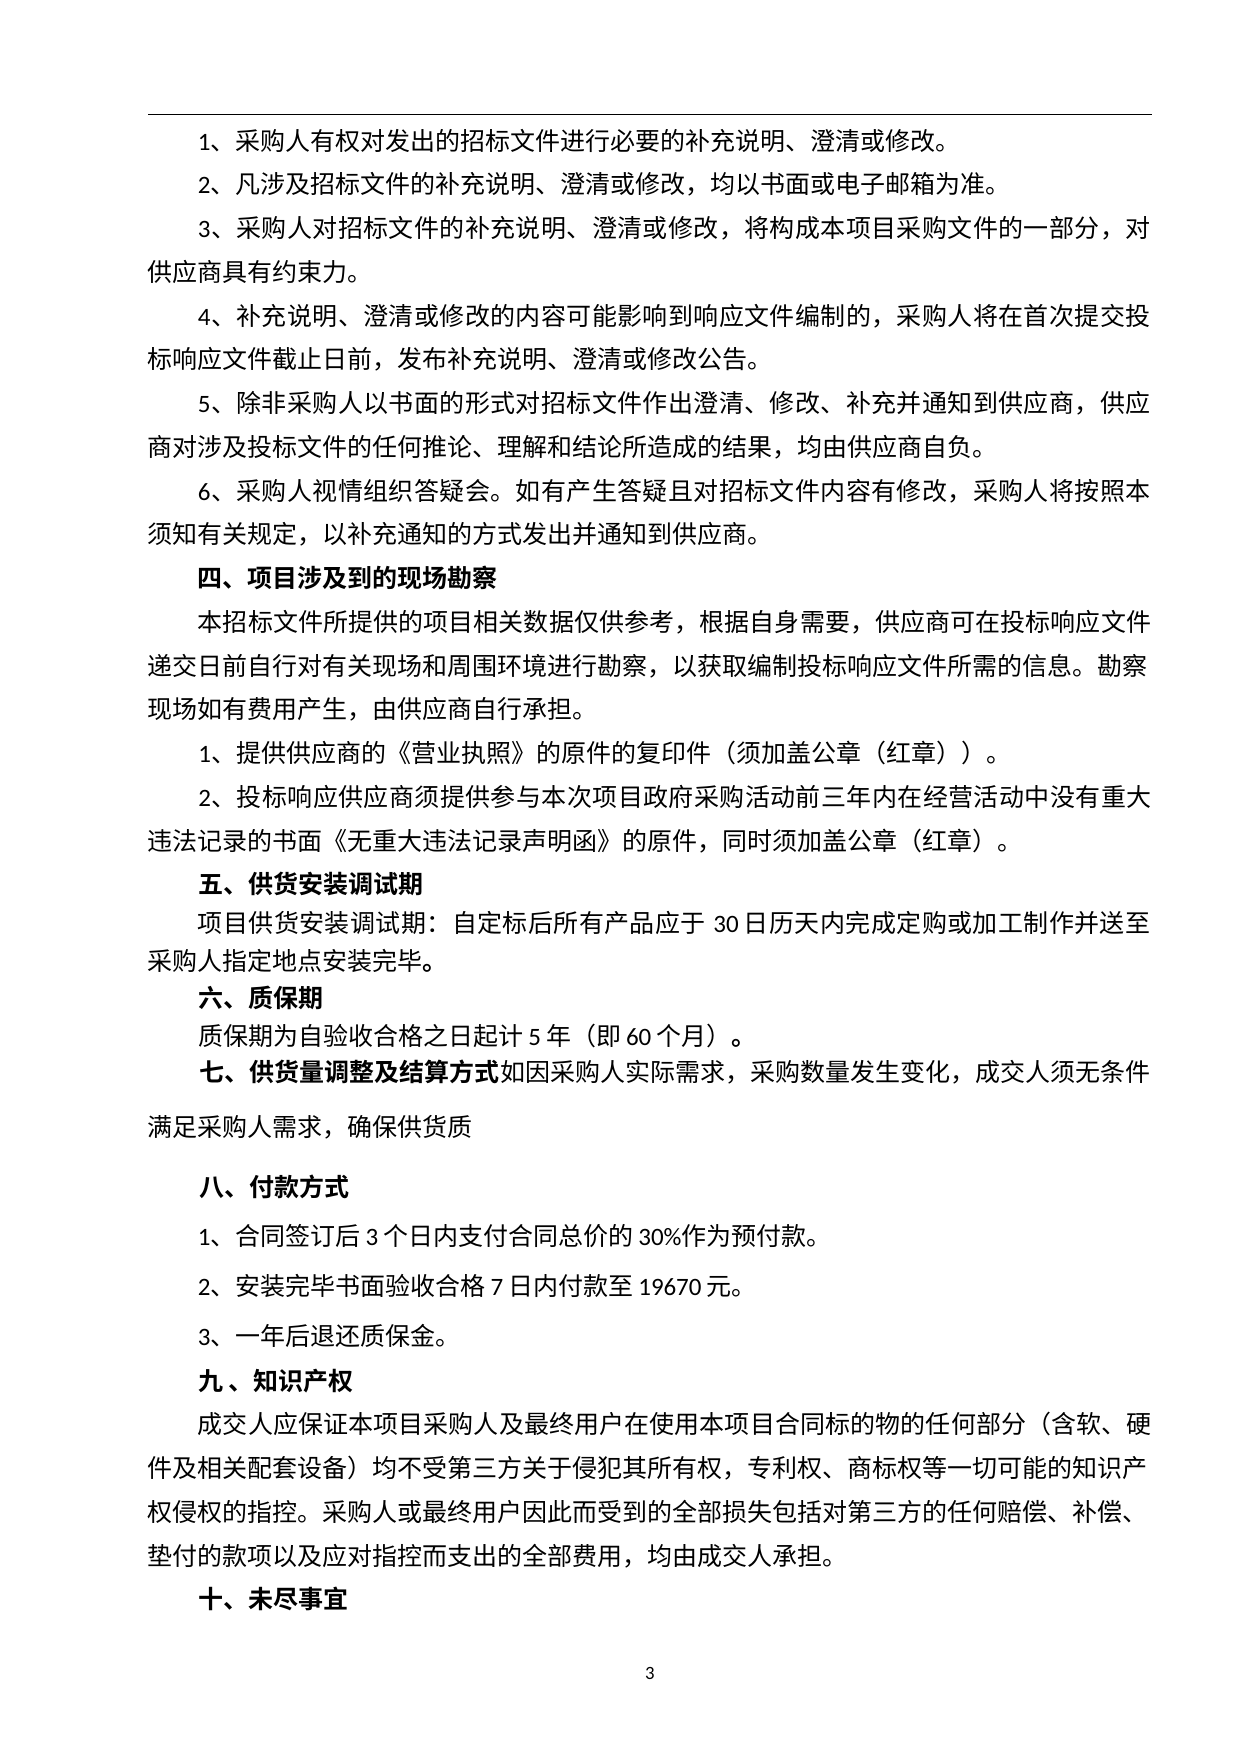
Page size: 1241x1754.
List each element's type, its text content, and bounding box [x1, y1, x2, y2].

text 1、提供供应商的《营业执照》的原件的复印件（须加盖公章（红章））。 [148, 728, 1152, 771]
text 本招标文件所提供的项目相关数据仅供参考，根据自身需要，供应商可在投标响应文件递交日前自行对有关现场和周围环境进行勘察，以获取编制投标响应文件所需的信息。勘察现场如有费用产生，由供应商自行承担。 [148, 596, 1152, 728]
text 质保期为自验收合格之日起计5年（即60个月）。 [148, 1015, 1152, 1053]
text 项目供货安装调试期：自定标后所有产品应于30日历天内完成定购或加工制作并送至采购人指定地点安装完毕。 [148, 903, 1152, 978]
text 6、采购人视情组织答疑会。如有产生答疑且对招标文件内容有修改，采购人将按照本须知有关规定，以补充通知的方式发出并通知到供应商。 [148, 465, 1152, 553]
text 七、供货量调整及结算方式如因采购人实际需求，采购数量发生变化，成交人须无条件满足采购人需求，确保供货质 [148, 1053, 1152, 1143]
text 六、质保期 [148, 978, 1152, 1015]
text 3、一年后退还质保金。 [148, 1305, 1152, 1355]
text 1、采购人有权对发出的招标文件进行必要的补充说明、澄清或修改。 [148, 115, 1152, 159]
text 3、采购人对招标文件的补充说明、澄清或修改，将构成本项目采购文件的一部分，对供应商具有约束力。 [148, 203, 1152, 290]
text 五、供货安装调试期 [148, 859, 1152, 903]
text 十、未尽事宜 [148, 1574, 1152, 1618]
text 九 、知识产权 [148, 1355, 1152, 1399]
text 2、安装完毕书面验收合格7日内付款至19670元。 [148, 1255, 1152, 1305]
text 2、投标响应供应商须提供参与本次项目政府采购活动前三年内在经营活动中没有重大违法记录的书面《无重大违法记录声明函》的原件，同时须加盖公章（红章）。 [148, 771, 1152, 859]
text 5、除非采购人以书面的形式对招标文件作出澄清、修改、补充并通知到供应商，供应商对涉及投标文件的任何推论、理解和结论所造成的结果，均由供应商自负。 [148, 378, 1152, 465]
text 4、补充说明、澄清或修改的内容可能影响到响应文件编制的，采购人将在首次提交投标响应文件截止日前，发布补充说明、澄清或修改公告。 [148, 290, 1152, 378]
text 成交人应保证本项目采购人及最终用户在使用本项目合同标的物的任何部分（含软、硬件及相关配套设备）均不受第三方关于侵犯其所有权，专利权、商标权等一切可能的知识产权侵权的指控。采购人或最终用户因此而受到的全部损失包括对第三方的任何赔偿、补偿、垫付的款项以及应对指控而支出的全部费用，均由成交人承担。 [148, 1399, 1152, 1574]
text 八、付款方式 [148, 1161, 1152, 1205]
text 1、合同签订后3个日内支付合同总价的30%作为预付款。 [148, 1205, 1152, 1255]
text 2、凡涉及招标文件的补充说明、澄清或修改，均以书面或电子邮箱为准。 [148, 159, 1152, 203]
text 四、项目涉及到的现场勘察 [148, 553, 1152, 596]
